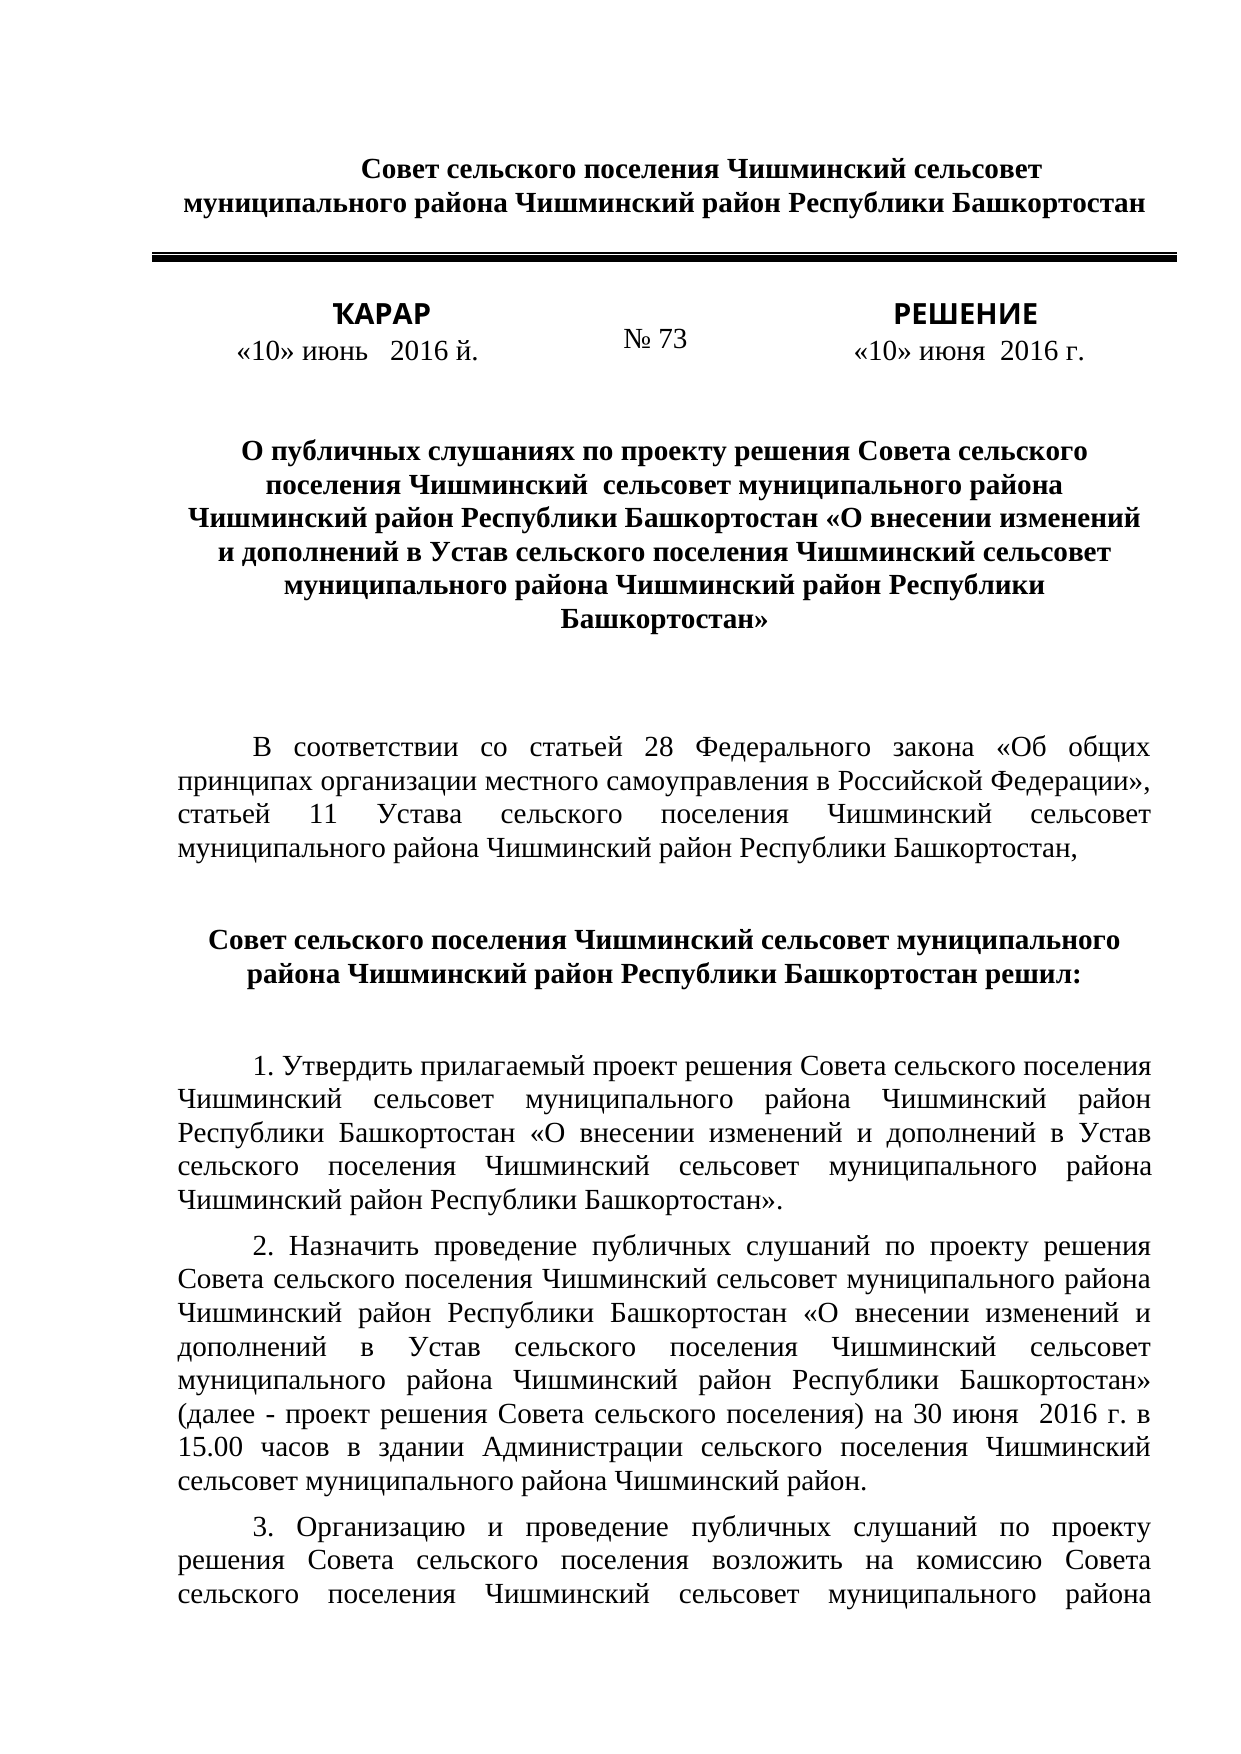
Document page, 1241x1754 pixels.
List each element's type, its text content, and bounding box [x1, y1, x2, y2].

table_header № 73 [612, 262, 754, 366]
text Совет сельского поселения Чишминский сельсовет муниципального района Чишминский район Республики Башкортостан решил: [177, 922, 1152, 989]
text В соответствии со статьей 28 Федерального закона «Об общих принципах организации местного самоуправления в Российской Федерации», статьей 11 Устава сельского поселения Чишминский сельсовет муниципального района Чишминский район Республики Башкортостан, [177, 729, 1152, 864]
text Совет сельского поселения Чишминский сельсовет муниципального района Чишминский район Республики Башкортостан [177, 152, 1152, 219]
table_header РЕШЕНИЕ «10» июня 2016 г. [754, 262, 1177, 366]
text 1. Утвердить прилагаемый проект решения Совета сельского поселения Чишминский сельсовет муниципального района Чишминский район Республики Башкортостан «О внесении изменений и дополнений в Устав сельского поселения Чишминский сельсовет муниципального района Чишминский район Республики Башкортостан». [177, 1048, 1152, 1216]
text О публичных слушаниях по проекту решения Совета сельского поселения Чишминский сельсовет муниципального района Чишминский район Республики Башкортостан «О внесении изменений и дополнений в Устав сельского поселения Чишминский сельсовет муниципального района Чишминский район Республики Башкортостан» [177, 433, 1152, 634]
text 2. Назначить проведение публичных слушаний по проекту решения Совета сельского поселения Чишминский сельсовет муниципального района Чишминский район Республики Башкортостан «О внесении изменений и дополнений в Устав сельского поселения Чишминский сельсовет муниципального района Чишминский район Республики Башкортостан» (далее - проект решения Совета сельского поселения) на 30 июня 2016 г. в 15.00 часов в здании Администрации сельского поселения Чишминский сельсовет муниципального района Чишминский район. [177, 1228, 1152, 1496]
table_header ҠАРАР «10» июнь 2016 й. [152, 262, 612, 366]
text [177, 1509, 1152, 1609]
